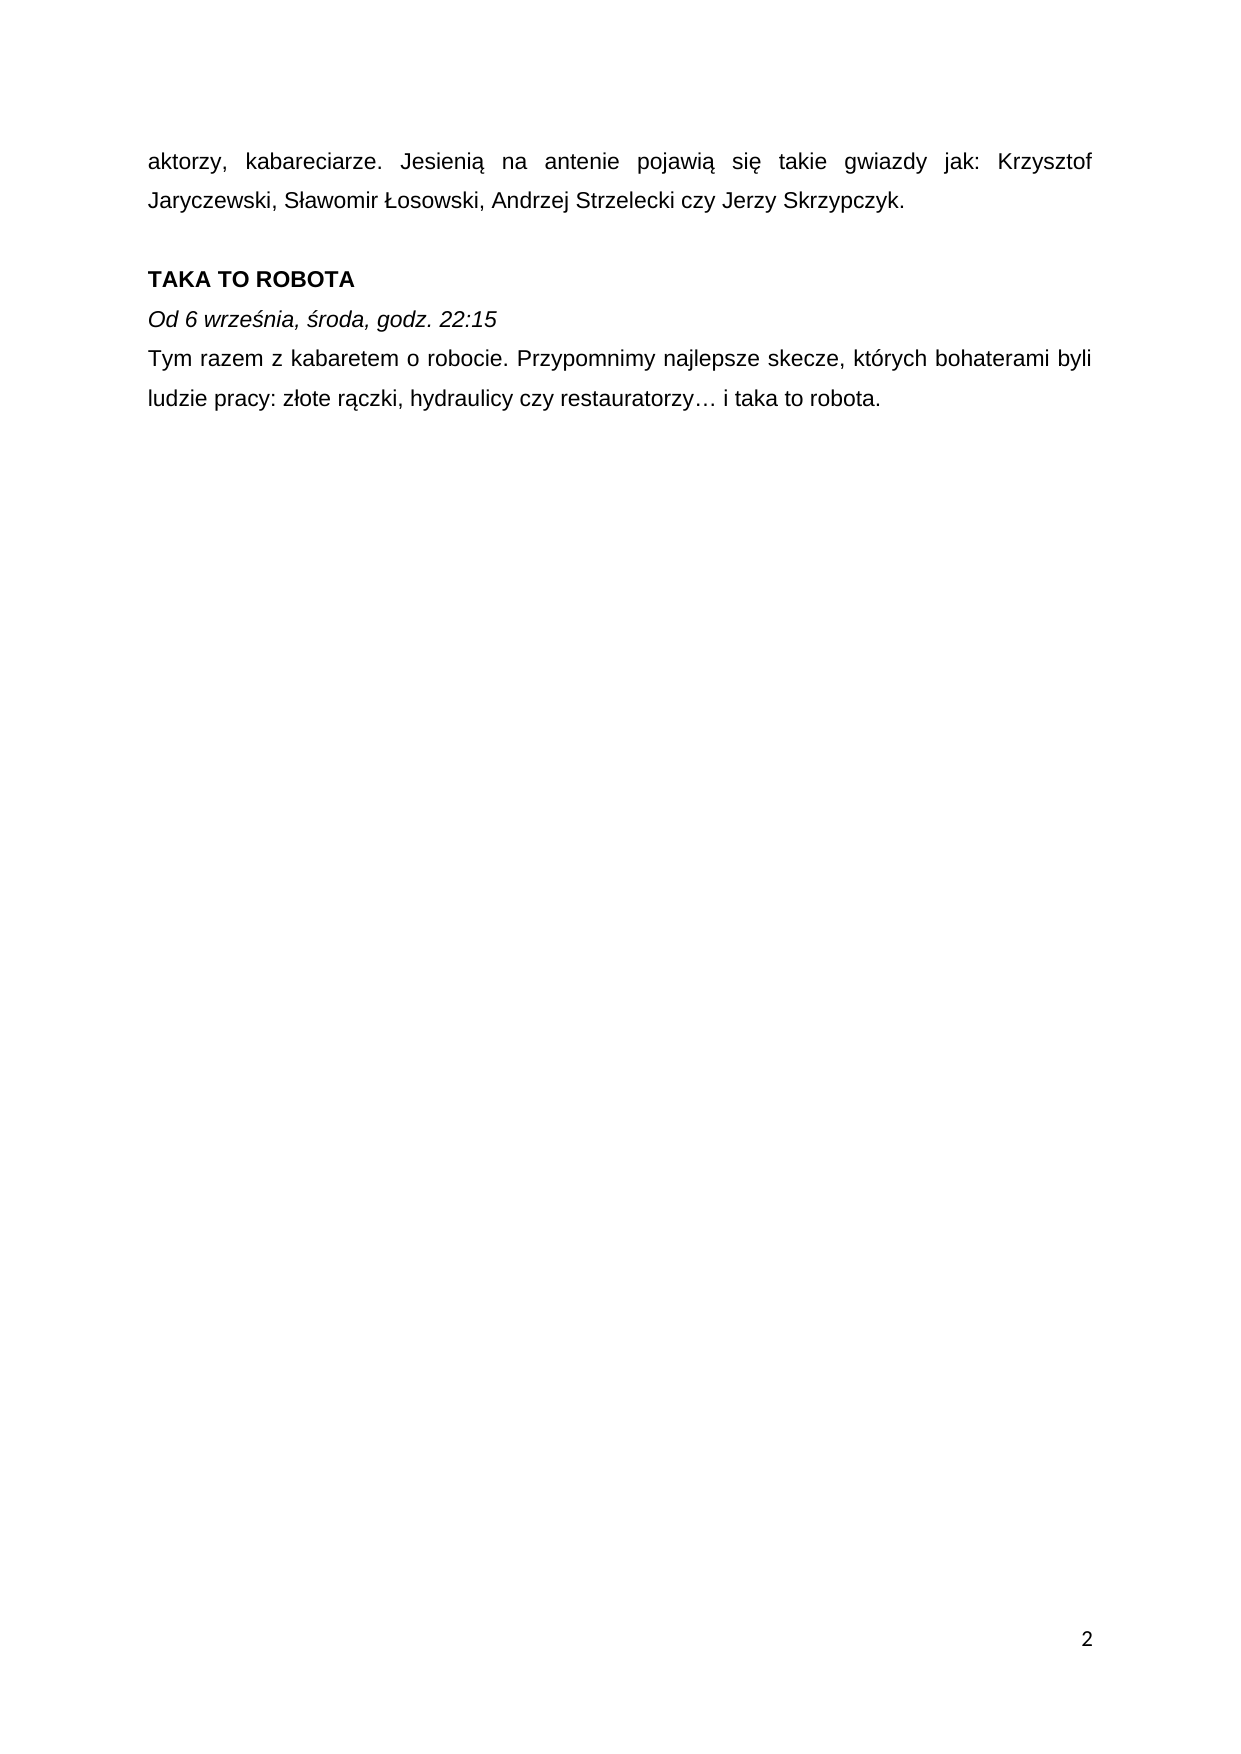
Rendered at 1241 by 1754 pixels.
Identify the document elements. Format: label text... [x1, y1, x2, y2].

text Od 6 września, środa, godz. 22:15 [148, 306, 1093, 332]
text TAKA TO ROBOTA [148, 266, 1093, 292]
text Tym razem z kabaretem o robocie. Przypomnimy najlepsze skecze, których bohaterami byli ludzie pracy: złote rączki, hydraulicy czy restauratorzy… i taka to robota. [148, 345, 1093, 411]
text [148, 148, 1093, 213]
